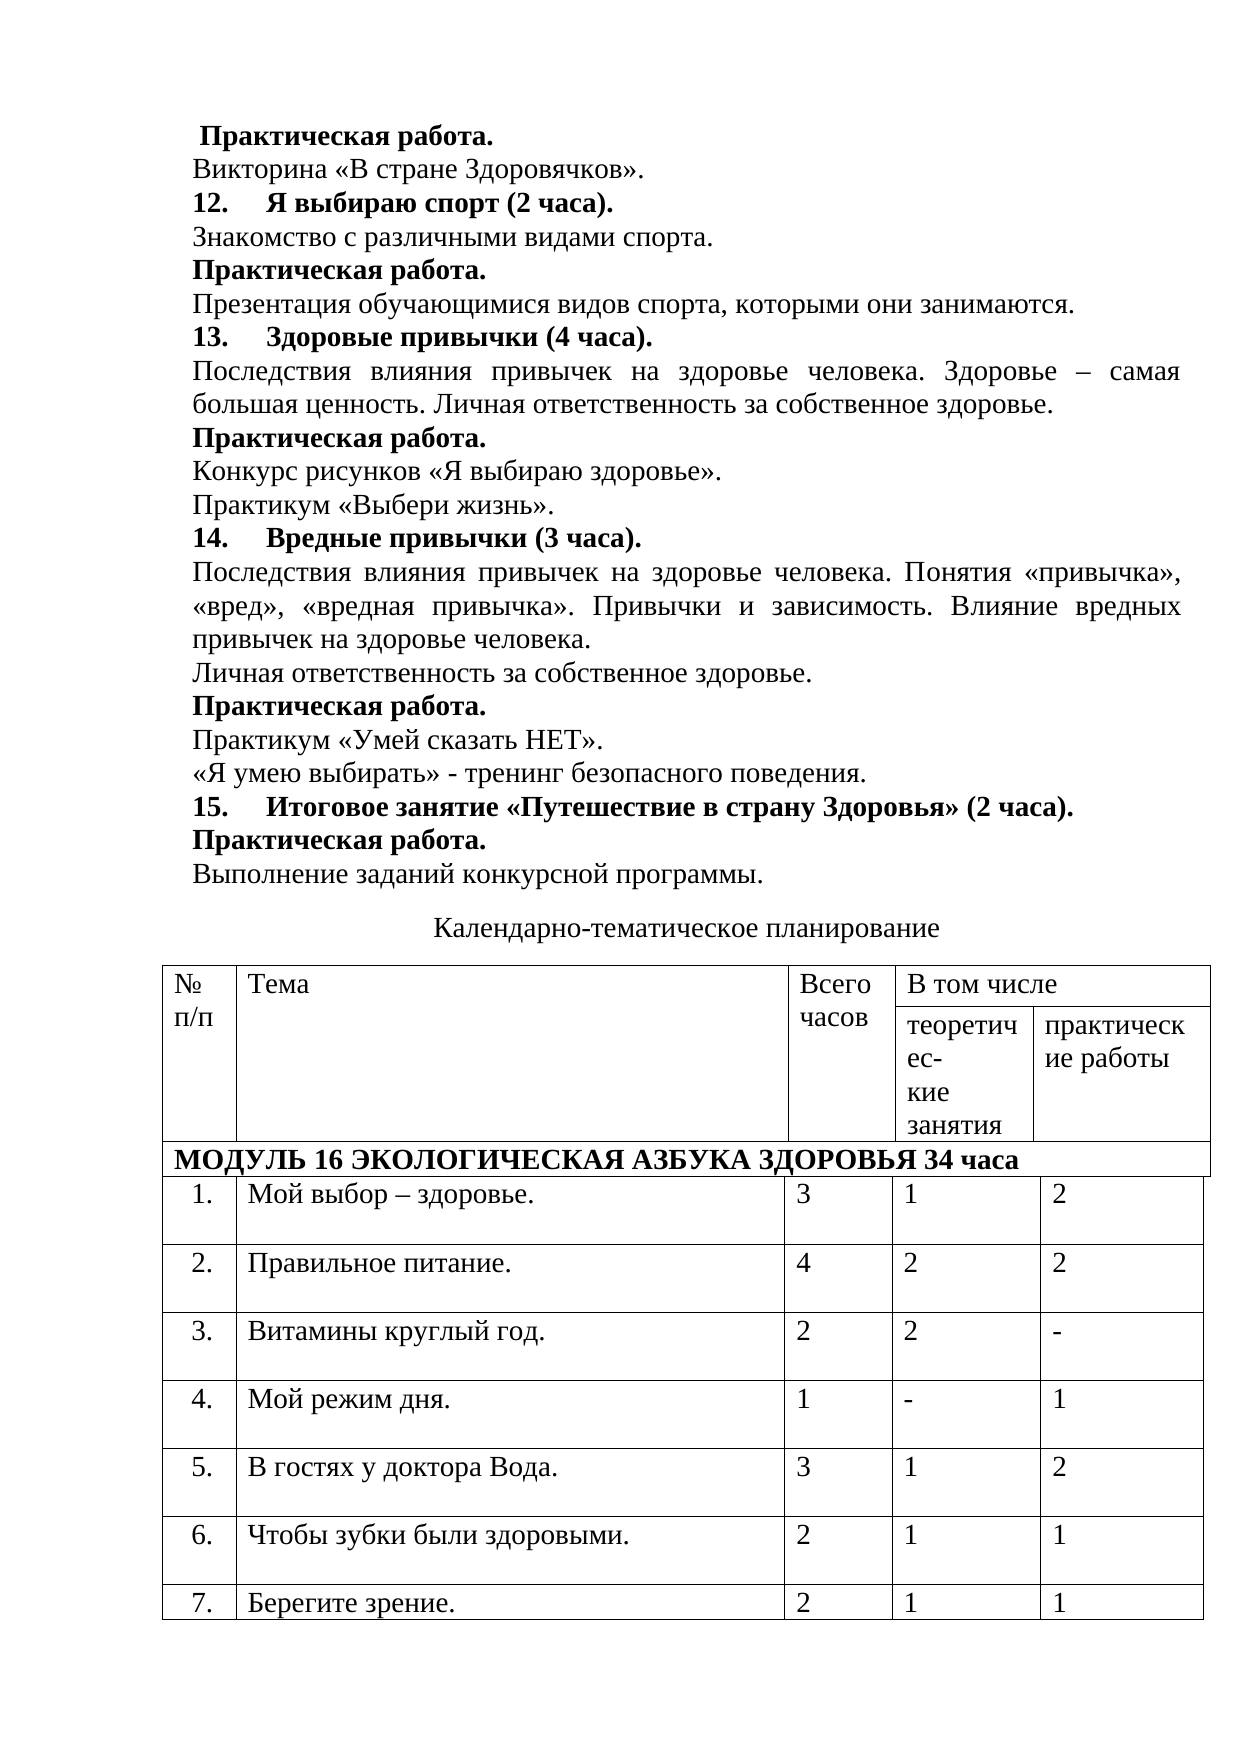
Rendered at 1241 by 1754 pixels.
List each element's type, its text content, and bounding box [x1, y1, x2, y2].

list Практическая работа. [192, 822, 1181, 856]
list Я выбираю спорт (2 часа). [192, 185, 1181, 219]
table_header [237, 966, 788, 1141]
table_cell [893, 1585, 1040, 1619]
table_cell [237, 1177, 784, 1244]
list Итоговое занятие «Путешествие в страну Здоровья» (2 часа). [192, 789, 1181, 822]
list Вредные привычки (3 часа). [192, 521, 1181, 554]
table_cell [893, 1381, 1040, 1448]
list Практикум «Умей сказать НЕТ». [192, 722, 1181, 755]
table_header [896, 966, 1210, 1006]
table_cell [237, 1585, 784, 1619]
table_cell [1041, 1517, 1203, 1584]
text Календарно-тематическое планирование [192, 910, 1181, 944]
list Практикум «Выбери жизнь». [192, 487, 1181, 521]
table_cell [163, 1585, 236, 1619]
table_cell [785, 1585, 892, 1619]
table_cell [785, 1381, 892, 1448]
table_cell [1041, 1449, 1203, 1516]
list Практическая работа. [192, 688, 1181, 722]
text Выполнение заданий конкурсной программы. [192, 856, 1181, 889]
text Последствия влияния привычек на здоровье человека. Понятия «привычка», «вред», «вредная привычка». Привычки и зависимость. Влияние вредных привычек на здоровье человека. [192, 554, 1181, 655]
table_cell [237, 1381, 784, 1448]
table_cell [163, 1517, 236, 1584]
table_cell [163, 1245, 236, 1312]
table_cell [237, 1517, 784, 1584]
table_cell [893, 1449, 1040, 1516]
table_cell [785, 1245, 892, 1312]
list Викторина «В стране Здоровячков». [192, 152, 1181, 185]
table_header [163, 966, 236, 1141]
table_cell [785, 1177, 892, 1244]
list Практическая работа. [192, 252, 1181, 286]
list Знакомство с различными видами спорта. [192, 219, 1181, 252]
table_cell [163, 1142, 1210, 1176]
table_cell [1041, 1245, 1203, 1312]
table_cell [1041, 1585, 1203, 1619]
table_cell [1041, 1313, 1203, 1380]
list Презентация обучающимися видов спорта, которыми они занимаются. [192, 286, 1181, 319]
list Здоровые привычки (4 часа). [192, 319, 1181, 353]
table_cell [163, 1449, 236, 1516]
list Конкурс рисунков «Я выбираю здоровье». [192, 453, 1181, 487]
text Личная ответственность за собственное здоровье. [192, 655, 1181, 688]
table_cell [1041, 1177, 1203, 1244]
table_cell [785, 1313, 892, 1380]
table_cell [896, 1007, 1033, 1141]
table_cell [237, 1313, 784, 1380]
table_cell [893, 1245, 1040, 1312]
list Практическая работа. [192, 420, 1181, 453]
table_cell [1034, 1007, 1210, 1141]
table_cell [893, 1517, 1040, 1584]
text Последствия влияния привычек на здоровье человека. Здоровье – самая большая ценность. Личная ответственность за собственное здоровье. [433, 386, 1181, 420]
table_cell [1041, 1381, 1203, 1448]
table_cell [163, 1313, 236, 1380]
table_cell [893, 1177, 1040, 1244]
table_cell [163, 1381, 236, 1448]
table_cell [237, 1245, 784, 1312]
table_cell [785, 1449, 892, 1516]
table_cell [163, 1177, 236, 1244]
list Практическая работа. [192, 118, 1181, 152]
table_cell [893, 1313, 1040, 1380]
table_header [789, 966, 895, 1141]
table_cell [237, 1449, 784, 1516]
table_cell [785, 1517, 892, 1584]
list «Я умею выбирать» - тренинг безопасного поведения. [192, 755, 1181, 789]
